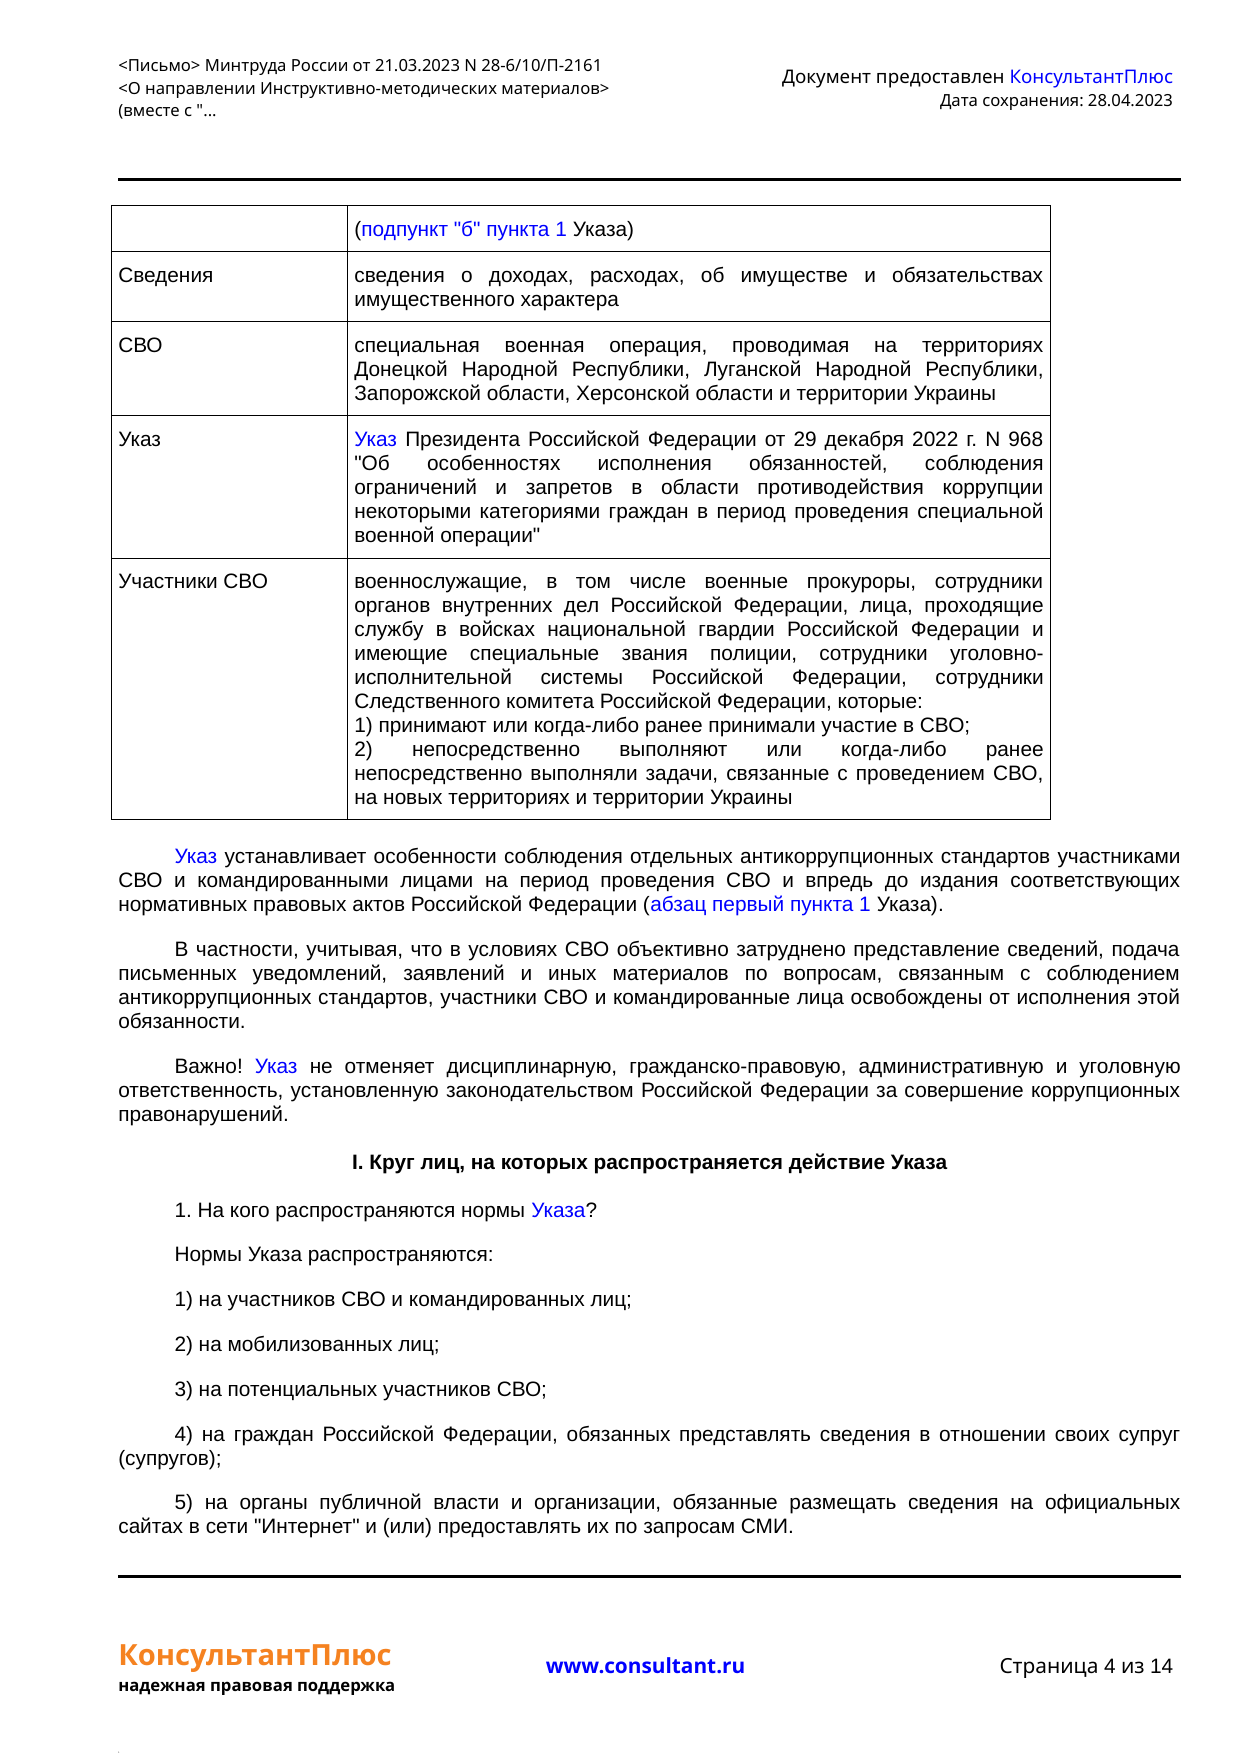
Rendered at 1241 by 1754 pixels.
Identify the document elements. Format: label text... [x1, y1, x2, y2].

text Указ устанавливает особенности соблюдения отдельных антикоррупционных стандартов участниками СВО и командированными лицами на период проведения СВО и впредь до издания соответствующих нормативных правовых актов Российской Федерации (абзац первый пункта 1 Указа). [118, 844, 1181, 916]
text 1) на участников СВО и командированных лиц; [118, 1287, 1181, 1311]
text 2) на мобилизованных лиц; [118, 1332, 1181, 1356]
text Нормы Указа распространяются: [118, 1242, 1181, 1266]
text 4) на граждан Российской Федерации, обязанных представлять сведения в отношении своих супруг (супругов); [118, 1421, 1181, 1469]
table_cell сведения о доходах, расходах, об имуществе и обязательствах имущественного характера [348, 252, 1050, 321]
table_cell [348, 206, 1050, 251]
text 5) на органы публичной власти и организации, обязанные размещать сведения на официальных сайтах в сети "Интернет" и (или) предоставлять их по запросам СМИ. [118, 1490, 1181, 1538]
text В частности, учитывая, что в условиях СВО объективно затруднено представление сведений, подача письменных уведомлений, заявлений и иных материалов по вопросам, связанным с соблюдением антикоррупционных стандартов, участники СВО и командированные лица освобождены от исполнения этой обязанности. [118, 937, 1181, 1033]
table_cell Участники СВО [112, 559, 347, 819]
title I. Круг лиц, на которых распространяется действие Указа [118, 1149, 1181, 1173]
text 3) на потенциальных участников СВО; [118, 1377, 1181, 1401]
table_cell Указ [112, 416, 347, 557]
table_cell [112, 206, 347, 251]
table_cell Сведения [112, 252, 347, 321]
text Важно! Указ не отменяет дисциплинарную, гражданско-правовую, административную и уголовную ответственность, установленную законодательством Российской Федерации за совершение коррупционных правонарушений. [118, 1054, 1181, 1126]
table_cell СВО [112, 322, 347, 415]
table_cell военнослужащие, в том числе военные прокуроры, сотрудники органов внутренних дел Российской Федерации, лица, проходящие службу в войсках национальной гвардии Российской Федерации и имеющие специальные звания полиции, сотрудники уголовно-исполнительной системы Российской Федерации, сотрудники Следственного комитета Российской Федерации, которые: 1) принимают или когда-либо ранее принимали участие в СВО; 2) непосредственно выполняют или когда-либо ранее непосредственно выполняли задачи, связанные с проведением СВО, на новых территориях и территории Украины [348, 559, 1050, 819]
table_cell специальная военная операция, проводимая на территориях Донецкой Народной Республики, Луганской Народной Республики, Запорожской области, Херсонской области и территории Украины [348, 322, 1050, 415]
text 1. На кого распространяются нормы Указа? [118, 1197, 1181, 1221]
table_cell Указ Президента Российской Федерации от 29 декабря 2022 г. N 968 "Об особенностях исполнения обязанностей, соблюдения ограничений и запретов в области противодействия коррупции некоторыми категориями граждан в период проведения специальной военной операции" [348, 416, 1050, 557]
